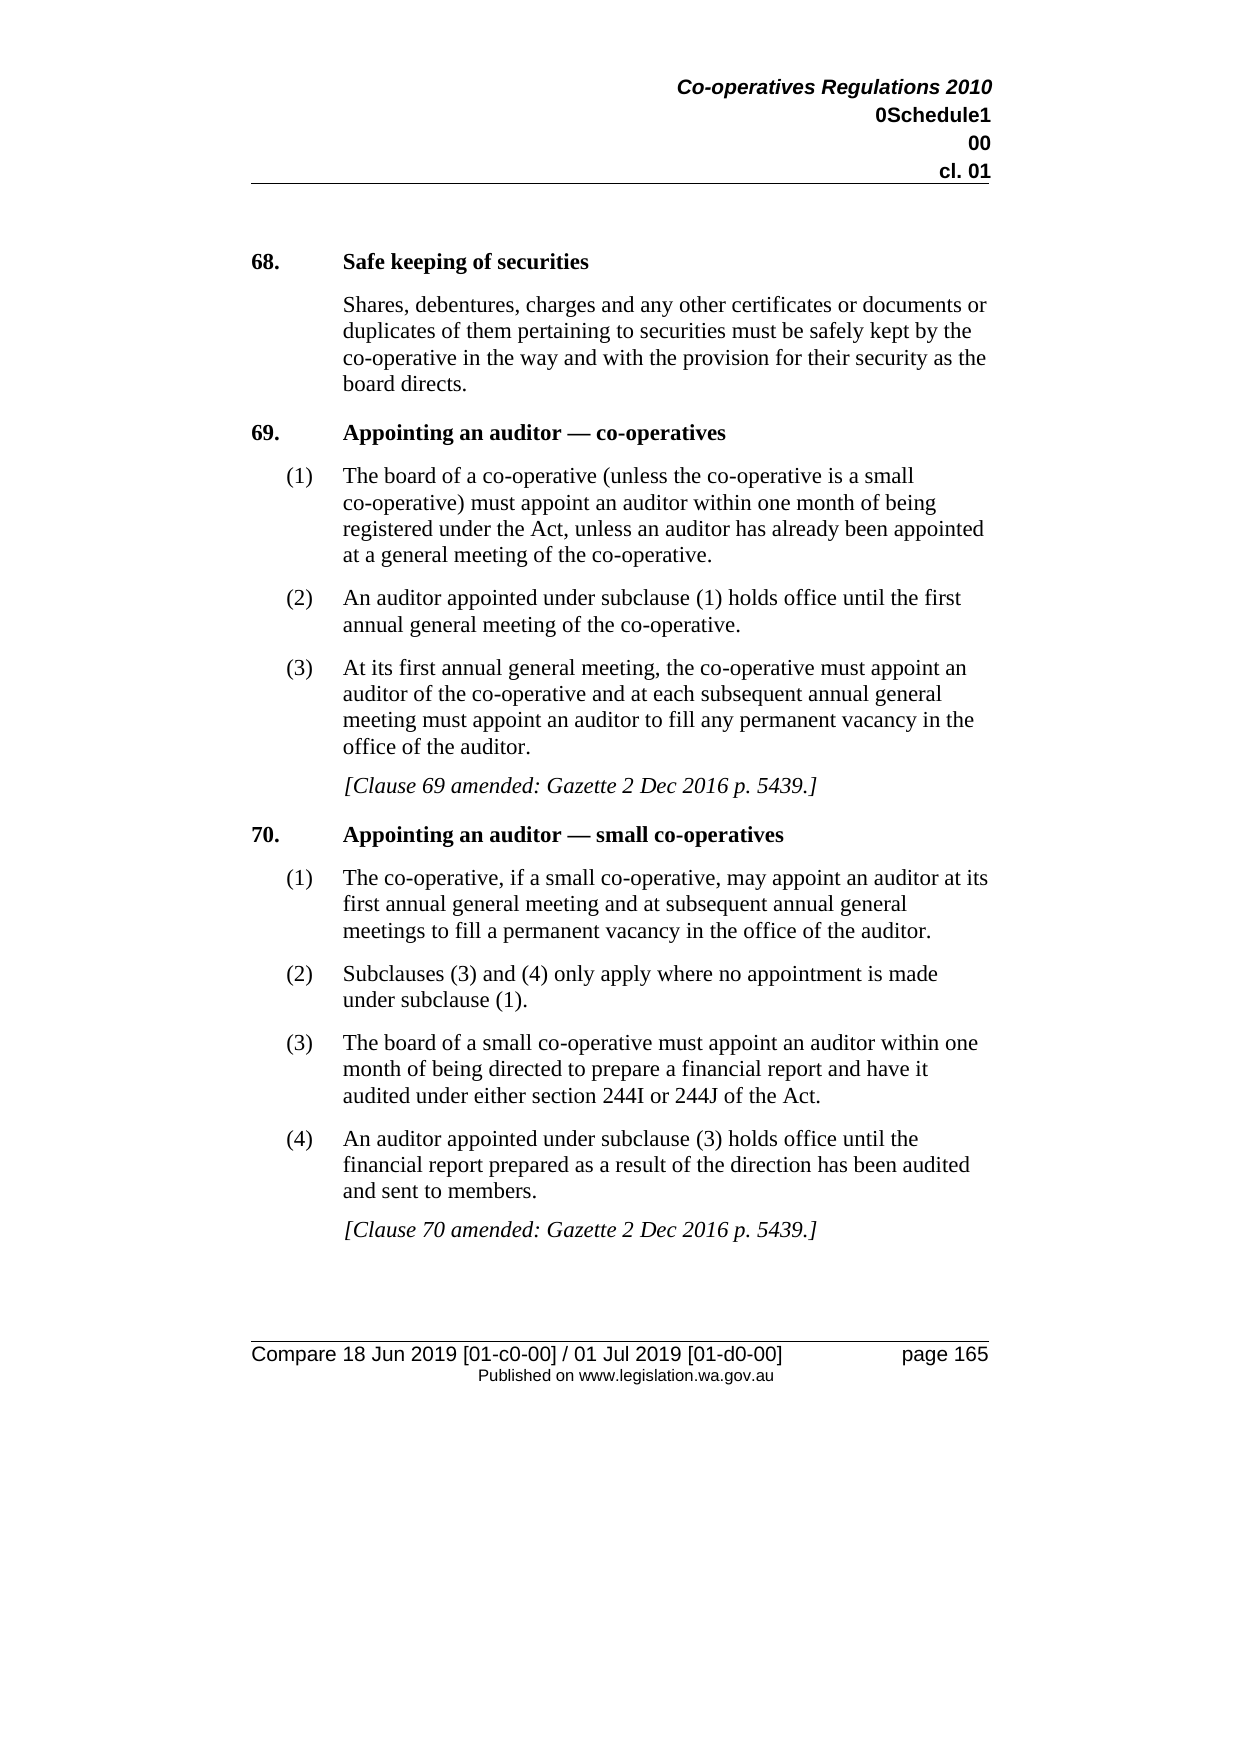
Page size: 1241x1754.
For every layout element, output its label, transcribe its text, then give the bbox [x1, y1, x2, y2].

text [Clause 69 amended: Gazette 2 Dec 2016 p. 5439.] [251, 772, 989, 798]
subtitle 70. Appointing an auditor — small co-operatives [251, 821, 989, 847]
text (1) The co-operative, if a small co-operative, may appoint an auditor at its first annual general meeting and at subsequent annual general meetings to fill a permanent vacancy in the office of the auditor. [251, 864, 989, 943]
text (3) At its first annual general meeting, the co-operative must appoint an auditor of the co-operative and at each subsequent annual general meeting must appoint an auditor to fill any permanent vacancy in the office of the auditor. [251, 654, 989, 759]
subtitle 69. Appointing an auditor — co-operatives [251, 419, 989, 446]
text (2) An auditor appointed under subclause (1) holds office until the first annual general meeting of the co-operative. [251, 584, 989, 637]
text (2) Subclauses (3) and (4) only apply where no appointment is made under subclause (1). [251, 960, 989, 1012]
text (4) An auditor appointed under subclause (3) holds office until the financial report prepared as a result of the direction has been audited and sent to members. [251, 1125, 989, 1204]
text [Clause 70 amended: Gazette 2 Dec 2016 p. 5439.] [251, 1216, 989, 1243]
text Shares, debentures, charges and any other certificates or documents or duplicates of them pertaining to securities must be safely kept by the co-operative in the way and with the provision for their security as the board directs. [251, 291, 989, 396]
text (3) The board of a small co-operative must appoint an auditor within one month of being directed to prepare a financial report and have it audited under either section 244I or 244J of the Act. [251, 1029, 989, 1108]
text (1) The board of a co-operative (unless the co-operative is a small co-operative) must appoint an auditor within one month of being registered under the Act, unless an auditor has already been appointed at a general meeting of the co-operative. [251, 462, 989, 568]
subtitle 68. Safe keeping of securities [251, 248, 989, 274]
